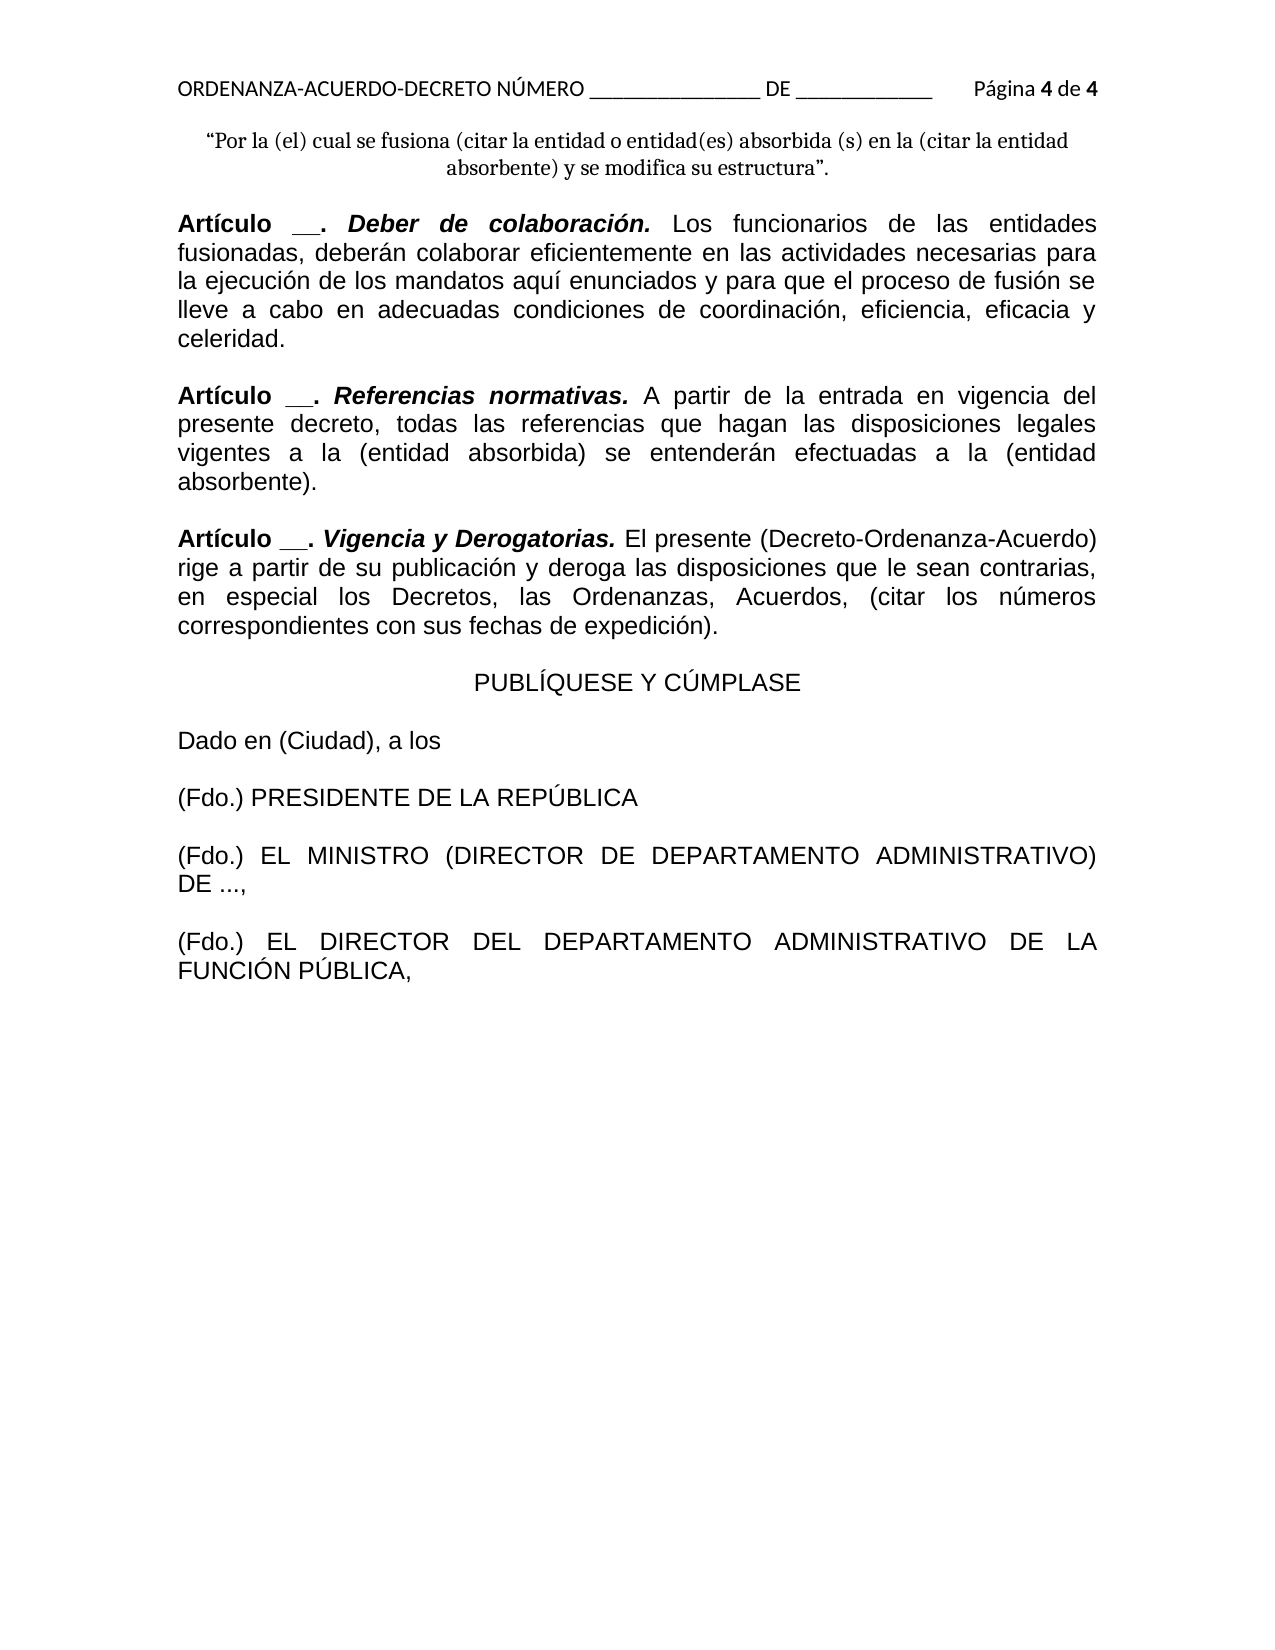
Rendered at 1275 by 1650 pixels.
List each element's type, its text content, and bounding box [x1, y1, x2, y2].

text Artículo __. Vigencia y Derogatorias. El presente (Decreto-Ordenanza-Acuerdo) rige a partir de su publicación y deroga las disposiciones que le sean contrarias, en especial los Decretos, las Ordenanzas, Acuerdos, (citar los números correspondientes con sus fechas de expedición). [177, 524, 1098, 639]
text Artículo __. Referencias normativas. A partir de la entrada en vigencia del presente decreto, todas las referencias que hagan las disposiciones legales vigentes a la (entidad absorbida) se entenderán efectuadas a la (entidad absorbente). [177, 381, 1098, 496]
text (Fdo.) EL MINISTRO (DIRECTOR DE DEPARTAMENTO ADMINISTRATIVO) DE ..., [177, 841, 1098, 898]
text Artículo __. Deber de colaboración. Los funcionarios de las entidades fusionadas, deberán colaborar eficientemente en las actividades necesarias para la ejecución de los mandatos aquí enunciados y para que el proceso de fusión se lleve a cabo en adecuadas condiciones de coordinación, eficiencia, eficacia y celeridad. [177, 209, 1098, 353]
text PUBLÍQUESE Y CÚMPLASE [177, 668, 1098, 697]
text (Fdo.) EL DIRECTOR DEL DEPARTAMENTO ADMINISTRATIVO DE LA FUNCIÓN PÚBLICA, [177, 927, 1098, 984]
text (Fdo.) PRESIDENTE DE LA REPÚBLICA [177, 783, 1098, 812]
text Dado en (Ciudad), a los [177, 726, 1098, 754]
